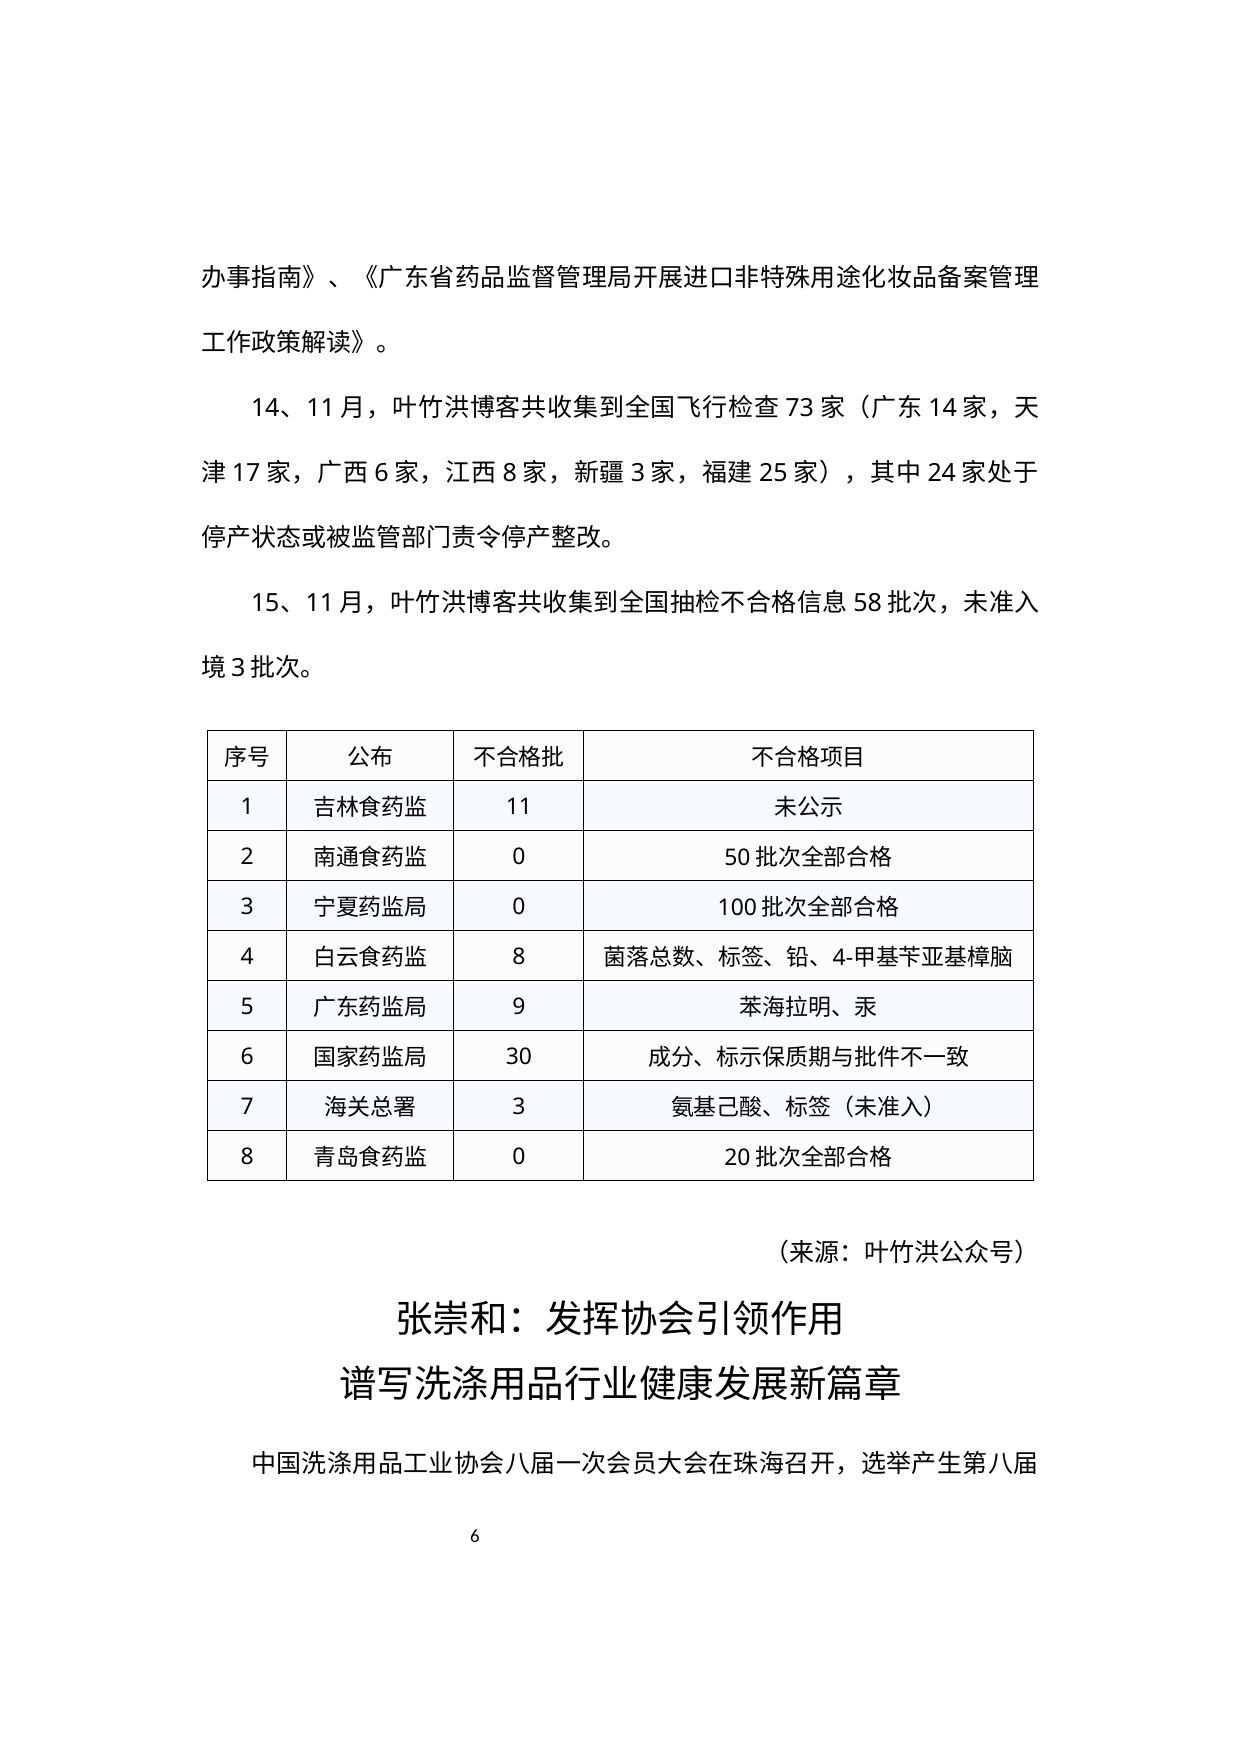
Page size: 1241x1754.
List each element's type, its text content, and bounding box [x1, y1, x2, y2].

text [201, 1429, 1039, 1494]
table_cell 成分、标示保质期与批件不一致 [584, 1031, 1033, 1080]
table_header 不合格批 [454, 731, 583, 780]
text 张崇和：发挥协会引领作用 [201, 1283, 1039, 1348]
text 15、11月，叶竹洪博客共收集到全国抽检不合格信息58批次，未准入境3批次。 [201, 568, 1039, 698]
table_cell 30 [454, 1031, 583, 1080]
table_cell 未公示 [584, 781, 1033, 830]
table_cell 南通食药监 [287, 831, 453, 880]
table_cell 0 [454, 831, 583, 880]
text （来源：叶竹洪公众号） [201, 1218, 1039, 1283]
table_cell 50批次全部合格 [584, 831, 1033, 880]
table_cell 0 [454, 881, 583, 930]
table_cell 3 [454, 1081, 583, 1130]
table_cell 氨基己酸、标签（未准入） [584, 1081, 1033, 1130]
table_cell 宁夏药监局 [287, 881, 453, 930]
table_cell 7 [208, 1081, 286, 1130]
table_cell 海关总署 [287, 1081, 453, 1130]
table_cell 2 [208, 831, 286, 880]
table_cell 100批次全部合格 [584, 881, 1033, 930]
table_cell 菌落总数、标签、铅、4-甲基苄亚基樟脑 [584, 931, 1033, 980]
table_cell 吉林食药监 [287, 781, 453, 830]
table_cell 广东药监局 [287, 981, 453, 1030]
table_cell 8 [208, 1131, 286, 1180]
table_cell 白云食药监 [287, 931, 453, 980]
table_cell 3 [208, 881, 286, 930]
text 谱写洗涤用品行业健康发展新篇章 [201, 1348, 1039, 1413]
table_cell 0 [454, 1131, 583, 1180]
table_cell 8 [454, 931, 583, 980]
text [201, 243, 1039, 373]
table_cell 5 [208, 981, 286, 1030]
table_cell 11 [454, 781, 583, 830]
text 14、11月，叶竹洪博客共收集到全国飞行检查73家（广东14家，天津17家，广西6家，江西8家，新疆3家，福建25家），其中24家处于停产状态或被监管部门责令停产整改。 [201, 373, 1039, 568]
table_cell 6 [208, 1031, 286, 1080]
table_cell 4 [208, 931, 286, 980]
table_cell 苯海拉明、汞 [584, 981, 1033, 1030]
table_cell 9 [454, 981, 583, 1030]
table_header 序号 [208, 731, 286, 780]
table_header 不合格项目 [584, 731, 1033, 780]
table_cell 国家药监局 [287, 1031, 453, 1080]
table_cell 青岛食药监 [287, 1131, 453, 1180]
table_header 公布 [287, 731, 453, 780]
table_cell 20批次全部合格 [584, 1131, 1033, 1180]
table_cell 1 [208, 781, 286, 830]
